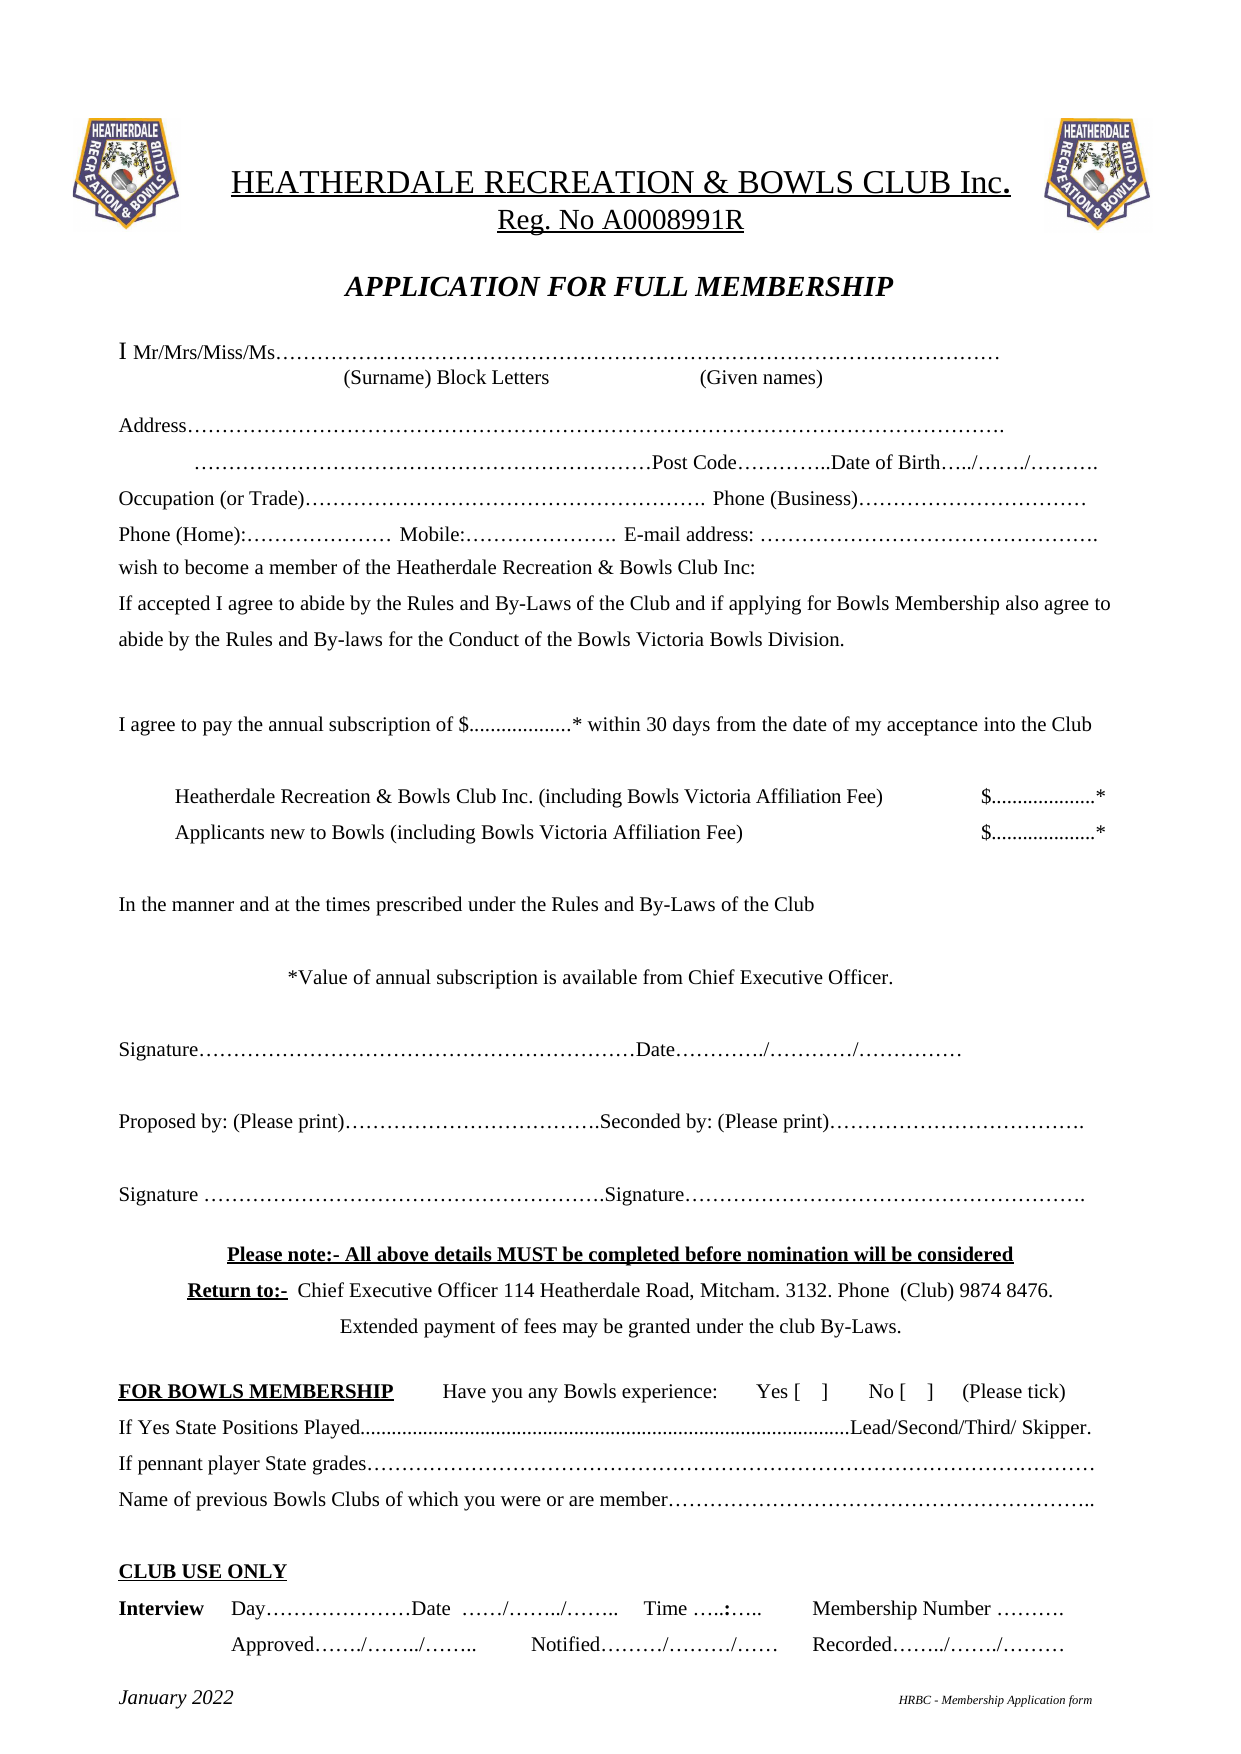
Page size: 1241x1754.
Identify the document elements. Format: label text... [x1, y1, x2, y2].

text In the manner and at the times prescribed under the Rules and By-Laws of the Club [118, 892, 1165, 916]
text Name of previous Bowls Clubs of which you were or are member…………………………………………………….. [118, 1487, 1165, 1511]
text Address………………………………………………………………………………………………………. [118, 413, 1165, 437]
text Please note:- All above details MUST be completed before nomination will be considered Return to:- Chief Executive Officer 114 Heatherdale Road, Mitcham. 3132. Phone (Club) 9874 8476. [187, 1241, 1076, 1302]
picture [1044, 118, 1153, 233]
text Signature………………………………………………………Date…………./…………/…………… [118, 1037, 1165, 1061]
text Proposed by: (Please print)……………………………….Seconded by: (Please print)………………………………. [118, 1109, 1165, 1133]
text CLUB USE ONLY [118, 1559, 1165, 1583]
text If Yes State Positions Played Lead/Second/Third/ Skipper. [118, 1415, 1165, 1439]
text If pennant player State grades…………………………………………………………………………………………… [118, 1451, 1165, 1475]
text Extended payment of fees may be granted under the club By-Laws. [339, 1314, 1165, 1338]
title HEATHERDALE RECREATION & BOWLS CLUB Inc. [223, 162, 1018, 202]
text Occupation (or Trade)…………………………………………………. Phone (Business)…………………………… [118, 486, 1165, 510]
text If accepted I agree to abide by the Rules and By-Laws of the Club and if applying for Bowls Membership also agree to abide by the Rules and By-laws for the Conduct of the Bowls Victoria Bowls Division. [118, 591, 1151, 651]
text I agree to pay the annual subscription of $. * within 30 days from the date of my acceptance into the Club [118, 712, 1165, 736]
text I Mr/Mrs/Miss/Ms…………………………………………………………………………………………… [118, 336, 1165, 365]
text FOR BOWLS MEMBERSHIP Have you any Bowls experience: Yes [ ] No [ ] (Please tick) [118, 1379, 1165, 1403]
text Interview Day…………………Date ……/……../…….. Time …..:….. Membership Number ………. [118, 1596, 1165, 1619]
text wish to become a member of the Heatherdale Recreation & Bowls Club Inc: [118, 555, 1165, 579]
text January 2022 HRBC - Membership Application form [118, 1685, 1165, 1709]
text *Value of annual subscription is available from Chief Executive Officer. [243, 964, 1165, 989]
text Applicants new to Bowls (including Bowls Victoria Affiliation Fee) $. * [174, 820, 1165, 844]
text (Surname) Block Letters (Given names) [343, 365, 1165, 389]
text Heatherdale Recreation & Bowls Club Inc. (including Bowls Victoria Affiliation Fee) $. * [174, 784, 1165, 808]
text Phone (Home):………………… Mobile:…………………. E-mail address: …………………………………………. [118, 522, 1165, 546]
text APPLICATION FOR FULL MEMBERSHIP [221, 269, 1017, 303]
text Signature ………………………………………………….Signature…………………………………………………. [118, 1181, 1165, 1206]
text Approved……./……../…….. Notified………/………/…… Recorded……../……./……… [231, 1632, 1165, 1656]
picture [72, 118, 182, 232]
text …………………………………………………………Post Code…………..Date of Birth…../……./………. [193, 449, 1165, 474]
text Reg. No A0008991R [223, 202, 1018, 236]
